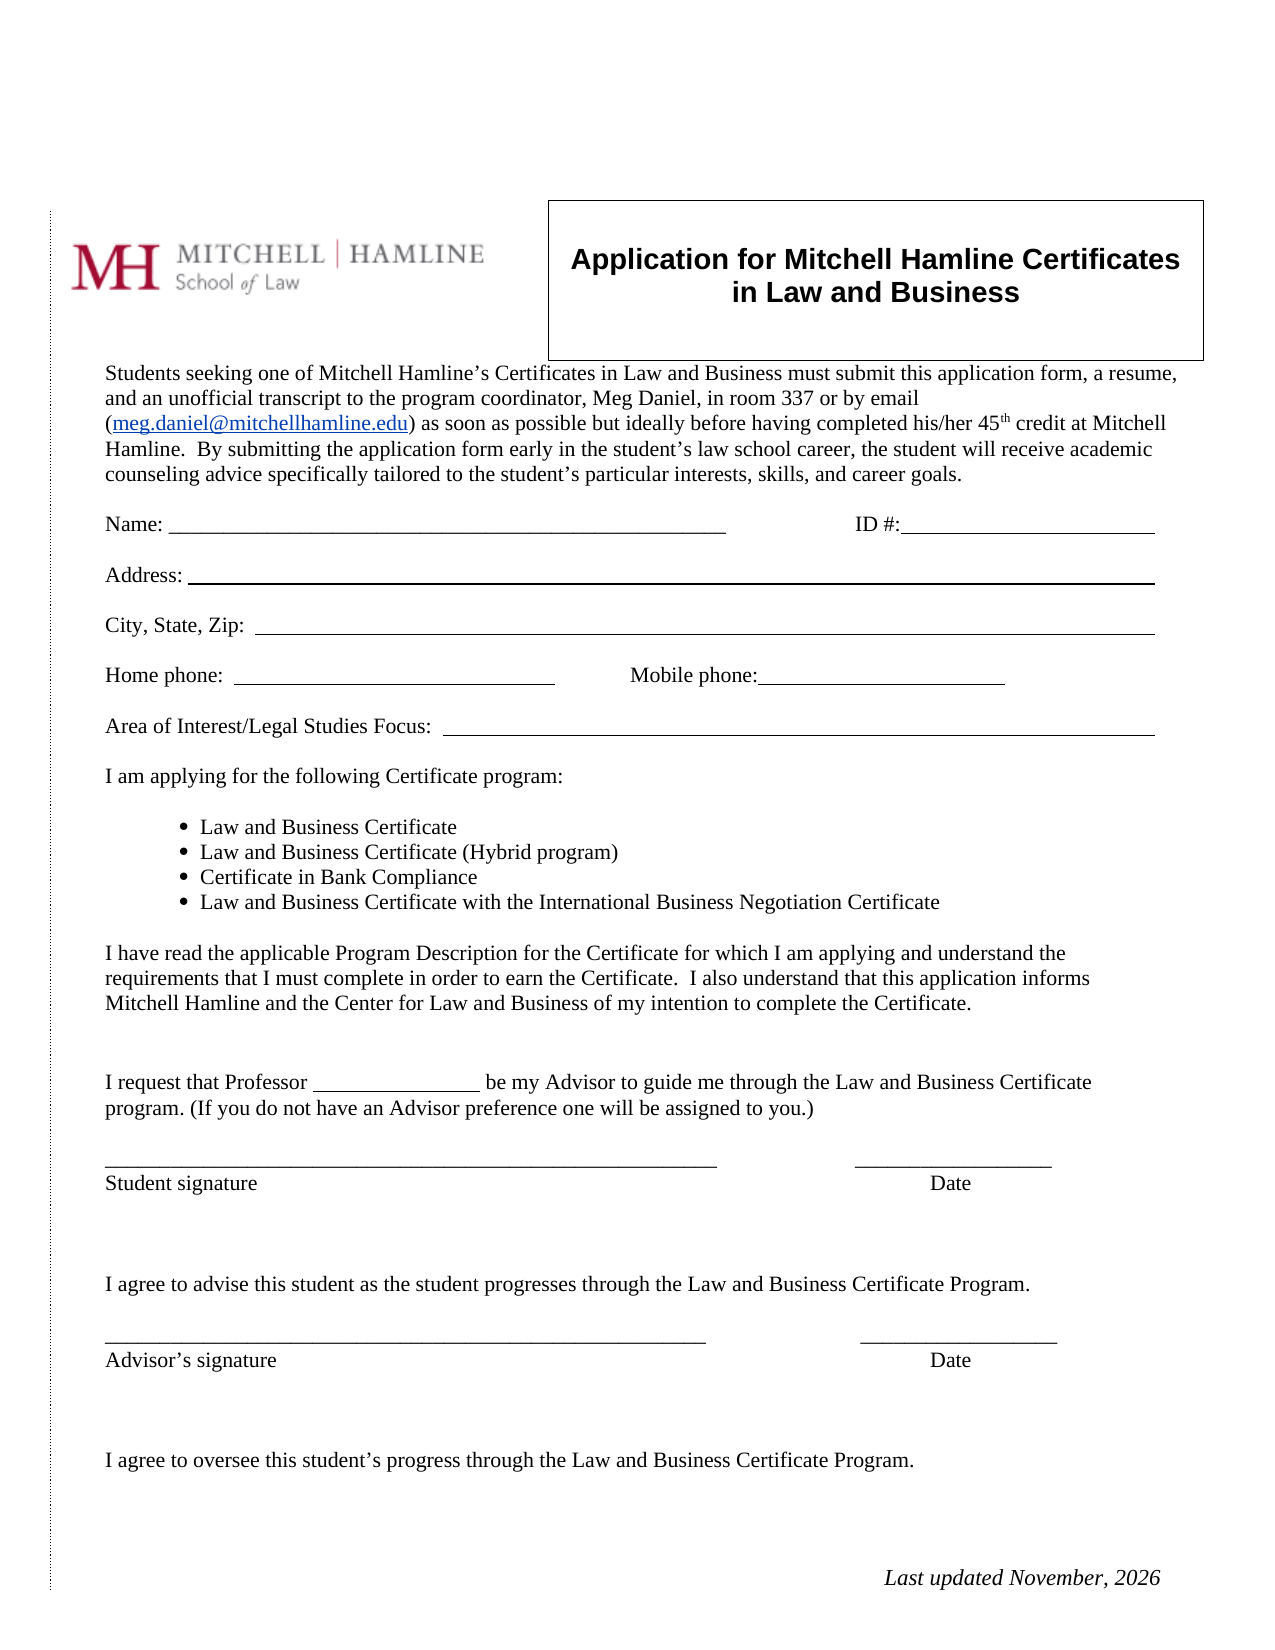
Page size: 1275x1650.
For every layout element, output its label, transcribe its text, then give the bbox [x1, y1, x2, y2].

text I agree to oversee this student’s progress through the Law and Business Certificate Program. [105, 1447, 1162, 1473]
text Certificate in Bank Compliance [105, 864, 1162, 889]
text Area of Interest/Legal Studies Focus: [105, 713, 1162, 738]
text Students seeking one of Mitchell Hamline’s Certificates in Law and Business must submit this application form, a resume, and an unofficial transcript to the program coordinator, Meg Daniel, in room 337 or by email (meg.daniel@mitchellhamline.edu) as soon as possible but ideally before having completed his/her 45th credit at Mitchell Hamline. By submitting the application form early in the student’s law school career, the student will receive academic counseling advice specifically tailored to the student’s particular interests, skills, and career goals. [105, 360, 1192, 486]
text City, State, Zip: [105, 612, 1162, 637]
text Name: ___________________________________________________ ID #: [105, 511, 1162, 536]
text Student signature Date [105, 1170, 1162, 1195]
text Law and Business Certificate (Hybrid program) [105, 839, 1162, 864]
text Advisor’s signature Date [105, 1347, 1162, 1372]
text Law and Business Certificate with the International Business Negotiation Certificate [105, 889, 1162, 914]
text I agree to advise this student as the student progresses through the Law and Business Certificate Program. [105, 1271, 1162, 1296]
text I am applying for the following Certificate program: [105, 763, 1162, 788]
text Address: [105, 562, 1162, 587]
text _______________________________________________________ __________________ [105, 1321, 1162, 1347]
text ________________________________________________________ __________________ [105, 1145, 1162, 1170]
picture [48, 210, 529, 360]
text I have read the applicable Program Description for the Certificate for which I am applying and understand the requirements that I must complete in order to earn the Certificate. I also understand that this application informs Mitchell Hamline and the Center for Law and Business of my intention to complete the Certificate. [105, 940, 1162, 1015]
text Home phone: Mobile phone: [105, 662, 1162, 688]
text I request that Professor be my Advisor to guide me through the Law and Business Certificate program. (If you do not have an Advisor preference one will be assigned to you.) [105, 1069, 1162, 1120]
text Law and Business Certificate [105, 814, 1162, 839]
